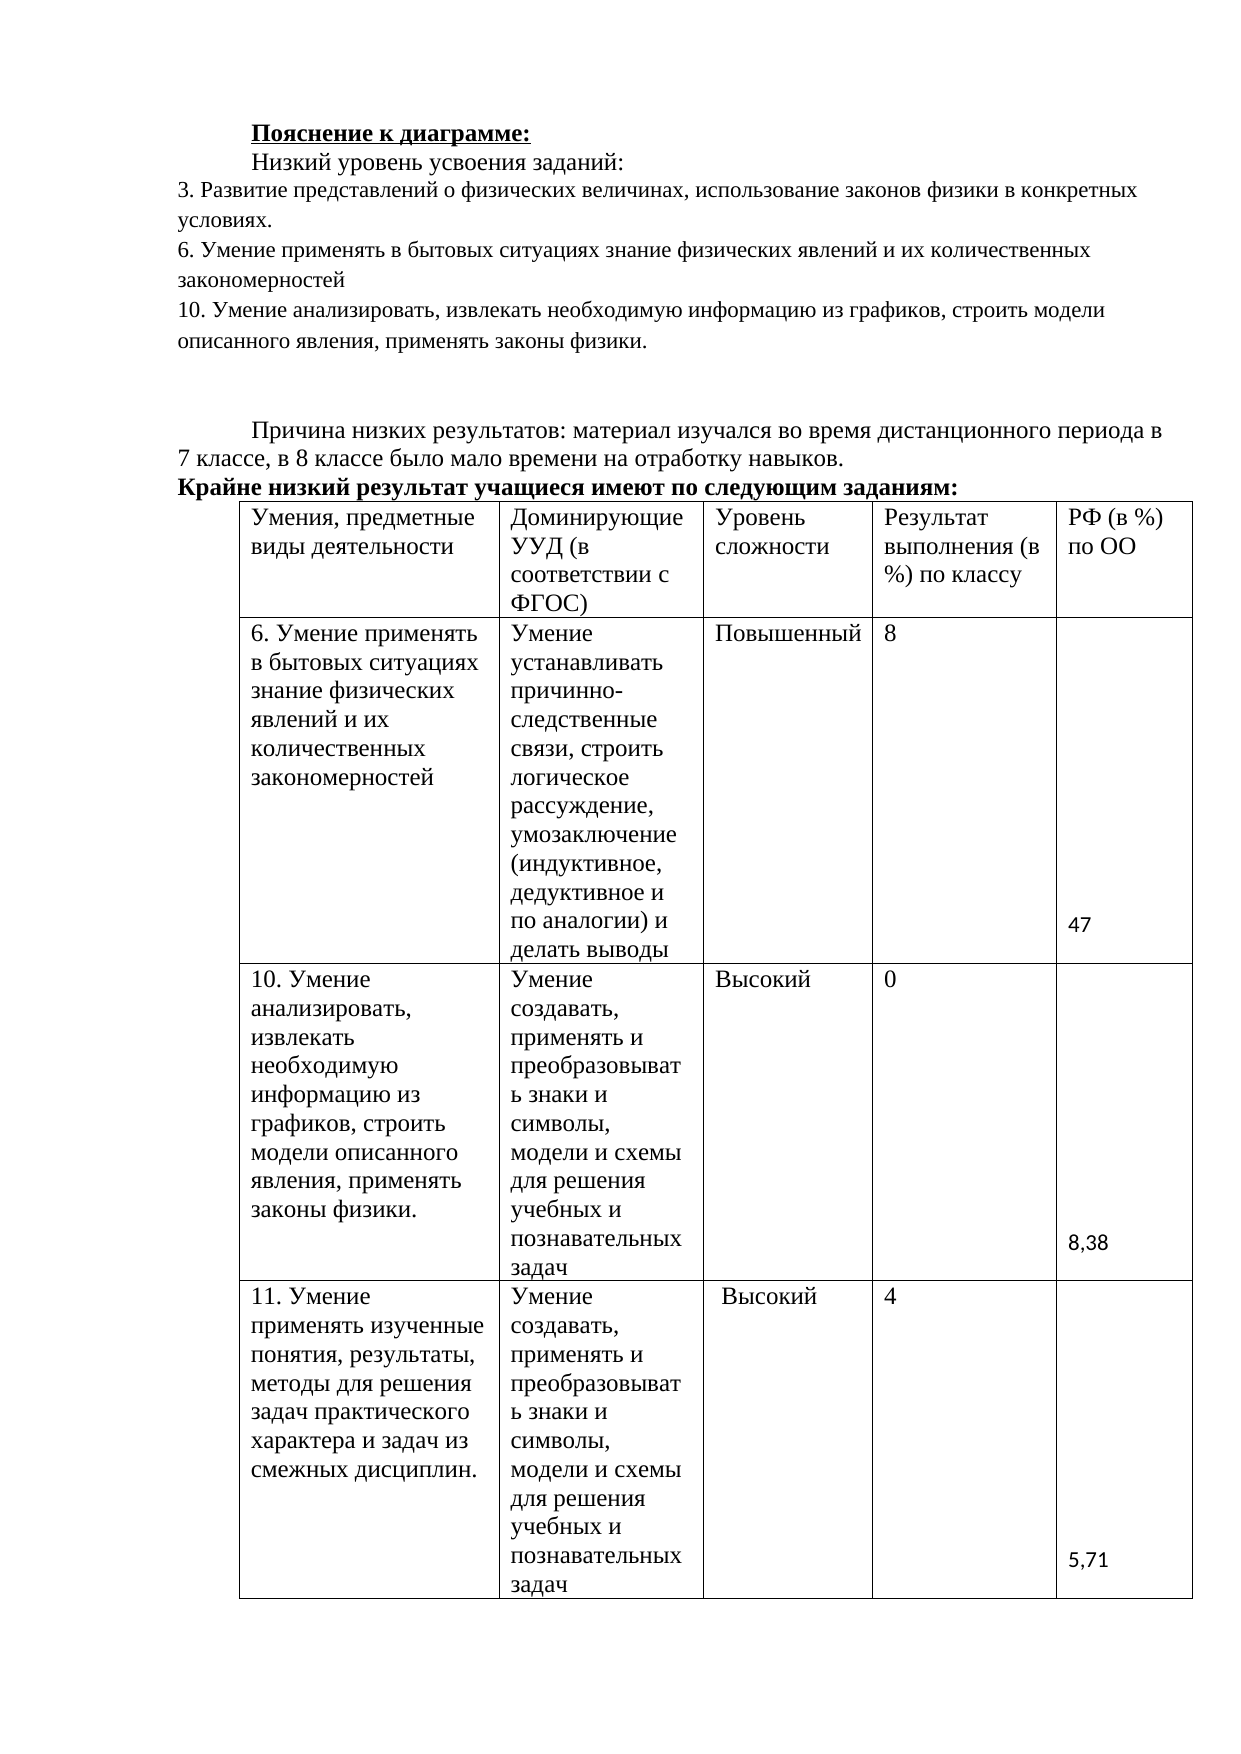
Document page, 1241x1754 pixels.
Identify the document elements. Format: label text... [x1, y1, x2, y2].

table_cell 10. Умение анализировать, извлекать необходимую информацию из графиков, строить модели описанного явления, применять законы физики. [240, 964, 499, 1280]
table_cell 6. Умение применять в бытовых ситуациях знание физических явлений и их количественных закономерностей [240, 618, 499, 963]
table_cell 47 [1057, 618, 1192, 963]
table_cell Высокий [704, 964, 872, 1280]
text Пояснение к диаграмме: [177, 118, 1181, 147]
text 3. Развитие представлений о физических величинах, использование законов физики в конкретных условиях. [177, 176, 1181, 232]
table_cell 5,71 [1057, 1281, 1192, 1598]
table_header Результат выполнения (в %) по классу [873, 502, 1056, 617]
text Низкий уровень усвоения заданий: [177, 147, 1181, 176]
table_cell Высокий [704, 1281, 872, 1598]
text 10. Умение анализировать, извлекать необходимую информацию из графиков, строить модели описанного явления, применять законы физики. [177, 296, 1181, 353]
table_header Доминирующие УУД (в соответствии с ФГОС) [500, 502, 703, 617]
table_header Уровень сложности [704, 502, 872, 617]
text Крайне низкий результат учащиеся имеют по следующим заданиям: [177, 472, 1181, 501]
table_cell 4 [873, 1281, 1056, 1598]
table_cell 0 [873, 964, 1056, 1280]
table_cell Повышенный [704, 618, 872, 963]
table_header Умения, предметные виды деятельности [240, 502, 499, 617]
table_cell 8 [873, 618, 1056, 963]
text Причина низких результатов: материал изучался во время дистанционного периода в 7 классе, в 8 классе было мало времени на отработку навыков. [177, 415, 1181, 472]
table_cell 11. Умение применять изученные понятия, результаты, методы для решения задач практического характера и задач из смежных дисциплин. [240, 1281, 499, 1598]
table_cell 8,38 [1057, 964, 1192, 1280]
table_header РФ (в %) по ОО [1057, 502, 1192, 617]
text 6. Умение применять в бытовых ситуациях знание физических явлений и их количественных закономерностей [177, 236, 1181, 293]
